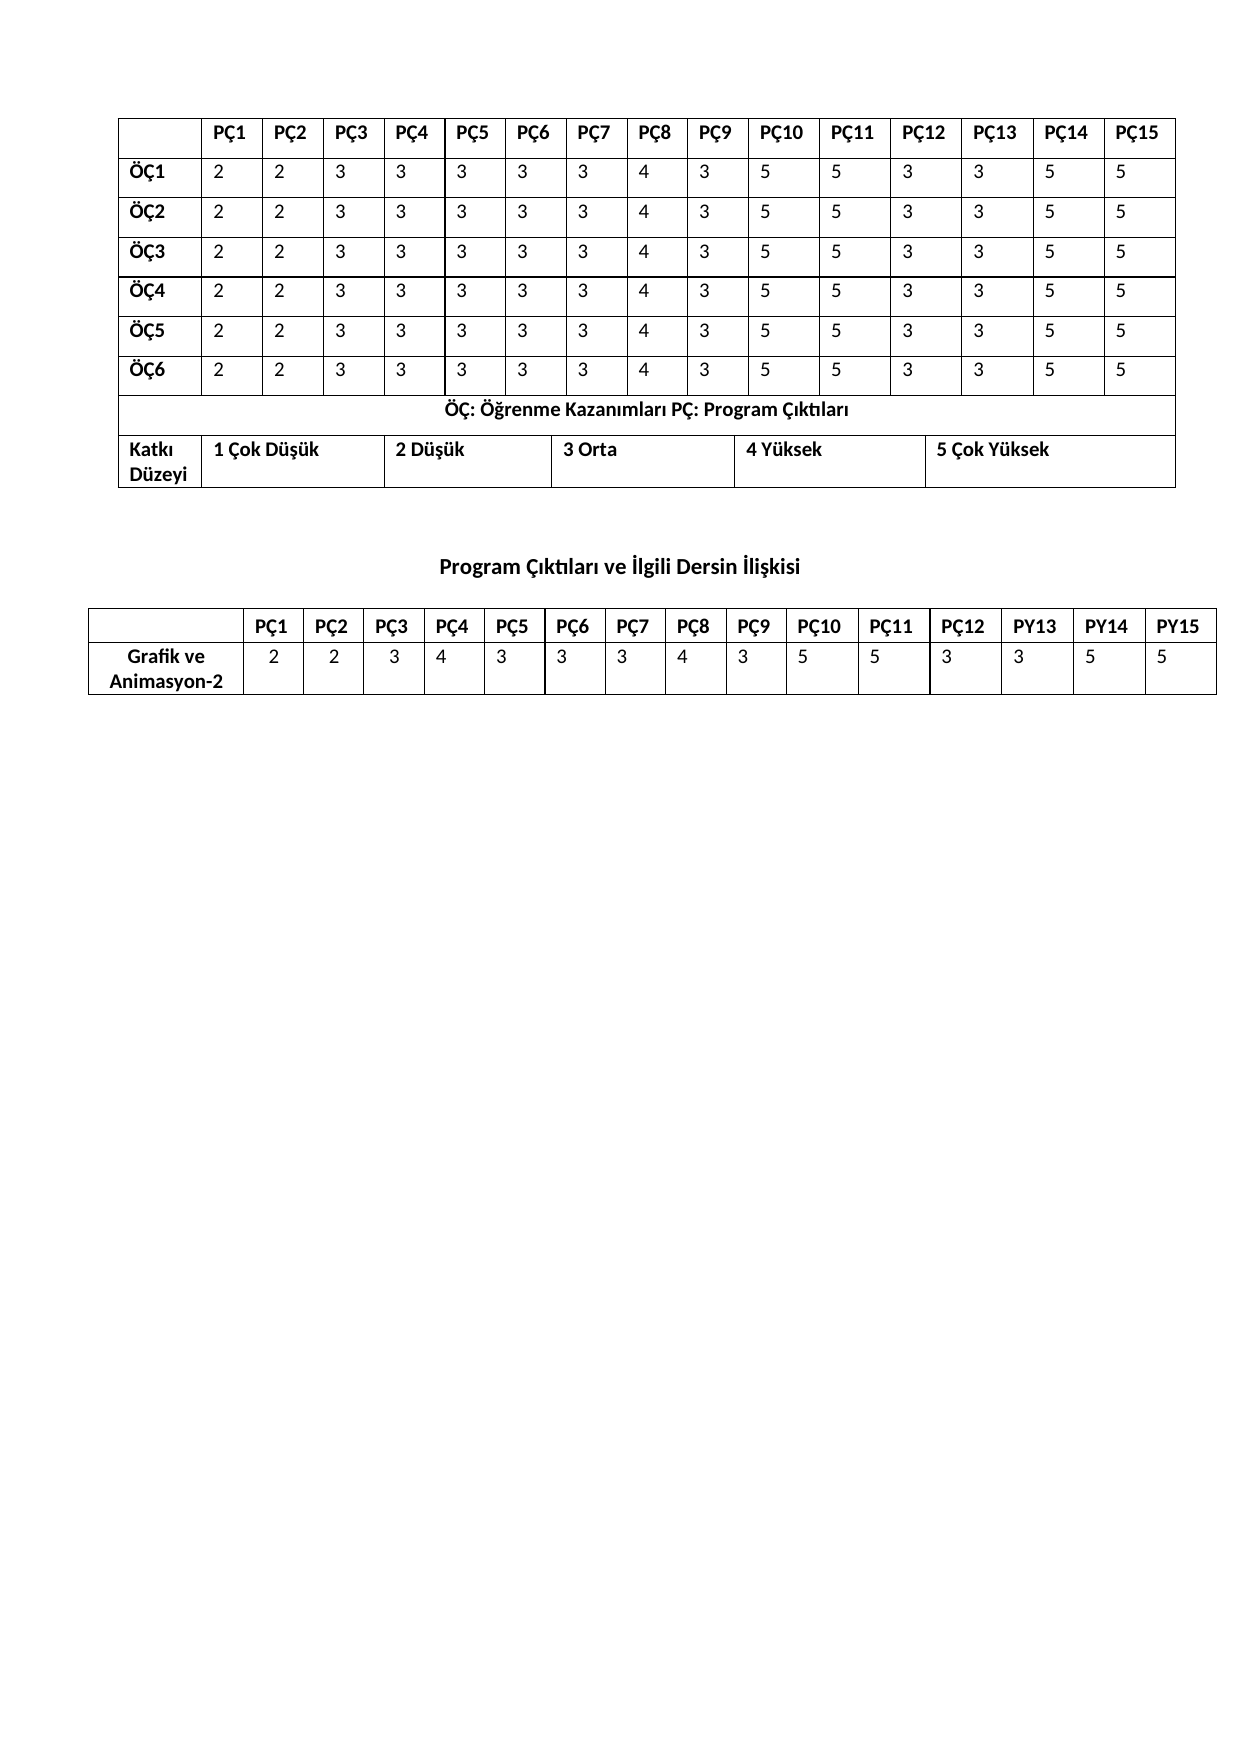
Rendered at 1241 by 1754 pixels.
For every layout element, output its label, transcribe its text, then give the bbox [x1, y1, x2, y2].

table_cell ÖÇ2 [119, 198, 201, 237]
table_cell PÇ10 [749, 119, 819, 158]
table_cell 5 Çok Yüksek [926, 436, 1175, 487]
table_cell 4 Yüksek [735, 436, 925, 487]
table_cell 4 [628, 198, 687, 237]
table_cell 5 [1034, 238, 1104, 276]
table_header PÇ8 [666, 609, 726, 642]
table_cell 4 [425, 643, 484, 694]
table_cell 5 [820, 198, 890, 237]
table_cell 3 [446, 198, 505, 237]
table_cell 2 [202, 198, 262, 237]
table_cell ÖÇ: Öğrenme Kazanımları PÇ: Program Çıktıları [119, 396, 1175, 435]
table_cell 3 [962, 159, 1033, 197]
table_cell 3 [931, 643, 1001, 694]
table_cell 5 [1105, 238, 1175, 276]
table_cell PÇ3 [324, 119, 384, 158]
table_cell 2 [244, 643, 303, 694]
table_cell 5 [749, 238, 819, 276]
table_header PY15 [1146, 609, 1216, 642]
table_cell 5 [1074, 643, 1145, 694]
table_cell ÖÇ5 [119, 317, 201, 356]
table_cell PÇ8 [628, 119, 687, 158]
table_cell 3 [962, 317, 1033, 356]
table_cell 3 [446, 278, 505, 316]
table_cell Katkı Düzeyi [119, 436, 201, 487]
table_cell 3 [446, 317, 505, 356]
table_cell 3 [1002, 643, 1073, 694]
table_cell 3 [567, 238, 627, 276]
table_cell 5 [1146, 643, 1216, 694]
table_cell 3 [546, 643, 605, 694]
table_header PÇ7 [606, 609, 665, 642]
table_cell 2 [263, 278, 323, 316]
table_cell 2 [202, 159, 262, 197]
table_cell 2 [202, 357, 262, 395]
table_cell 4 [628, 357, 687, 395]
table_cell 3 [891, 159, 961, 197]
table_cell 3 [446, 159, 505, 197]
table_cell Grafik ve Animasyon-2 [89, 643, 243, 694]
table_cell 3 [364, 643, 424, 694]
table_cell 3 [688, 278, 748, 316]
table_cell 5 [859, 643, 929, 694]
table_cell PÇ4 [385, 119, 444, 158]
table_cell ÖÇ6 [119, 357, 201, 395]
table_cell 2 [263, 238, 323, 276]
table_cell 1 Çok Düşük [202, 436, 384, 487]
table_cell 3 [962, 198, 1033, 237]
table_cell 5 [1105, 278, 1175, 316]
table_cell PÇ12 [891, 119, 961, 158]
table_cell PÇ11 [820, 119, 890, 158]
table_cell 5 [749, 198, 819, 237]
table_cell 3 [891, 278, 961, 316]
table_cell 3 [324, 159, 384, 197]
table_cell 3 [446, 357, 505, 395]
table_cell 5 [749, 278, 819, 316]
table_cell 3 [324, 198, 384, 237]
table_cell 5 [1034, 357, 1104, 395]
table_cell 3 [688, 357, 748, 395]
table_cell 3 [385, 159, 444, 197]
table_cell 5 [1034, 198, 1104, 237]
table_header PÇ2 [304, 609, 363, 642]
table_cell 3 [891, 238, 961, 276]
table_cell 5 [1105, 357, 1175, 395]
table_cell 3 [567, 357, 627, 395]
table_cell ÖÇ3 [119, 238, 201, 276]
table_cell PÇ15 [1105, 119, 1175, 158]
table_cell 3 [485, 643, 544, 694]
table_cell 3 [567, 317, 627, 356]
table_cell 3 [385, 317, 444, 356]
table_cell PÇ6 [506, 119, 566, 158]
table_cell PÇ14 [1034, 119, 1104, 158]
table_header PÇ6 [546, 609, 605, 642]
table_cell PÇ2 [263, 119, 323, 158]
table_cell 5 [820, 357, 890, 395]
table_cell ÖÇ4 [119, 278, 201, 316]
table_cell 4 [628, 159, 687, 197]
table_cell 4 [666, 643, 726, 694]
table_cell 4 [628, 317, 687, 356]
table_cell 3 [385, 238, 444, 276]
table_cell 3 [891, 198, 961, 237]
table_cell 4 [628, 238, 687, 276]
table_cell 5 [1105, 317, 1175, 356]
table_cell PÇ7 [567, 119, 627, 158]
table_cell 3 [506, 159, 566, 197]
table_cell 5 [1105, 159, 1175, 197]
table_cell PÇ13 [962, 119, 1033, 158]
table_cell 3 [567, 198, 627, 237]
table_cell 3 [962, 278, 1033, 316]
table_cell 3 [567, 278, 627, 316]
table_cell 5 [1105, 198, 1175, 237]
table_cell 5 [1034, 317, 1104, 356]
table_cell 3 [891, 357, 961, 395]
table_cell 3 [962, 357, 1033, 395]
table_cell 3 [385, 357, 444, 395]
table_header PÇ11 [859, 609, 929, 642]
table_cell 2 [263, 357, 323, 395]
table_header PÇ12 [931, 609, 1001, 642]
table_cell 3 [446, 238, 505, 276]
table_cell 3 [324, 238, 384, 276]
table_cell 2 [263, 159, 323, 197]
table_cell 2 [202, 278, 262, 316]
table_cell ÖÇ1 [119, 159, 201, 197]
table_cell 5 [820, 278, 890, 316]
table_cell 3 [324, 317, 384, 356]
table_cell 3 [385, 278, 444, 316]
table_header PÇ5 [485, 609, 544, 642]
table_cell PÇ5 [446, 119, 505, 158]
table_header PÇ3 [364, 609, 424, 642]
table_cell 3 [385, 198, 444, 237]
table_cell 2 [304, 643, 363, 694]
table_cell 5 [749, 159, 819, 197]
table_cell 5 [749, 317, 819, 356]
table_cell 3 [506, 198, 566, 237]
table_header PÇ9 [727, 609, 786, 642]
table_cell 2 [263, 317, 323, 356]
table_cell 5 [820, 159, 890, 197]
table_cell 5 [749, 357, 819, 395]
table_cell 5 [787, 643, 858, 694]
table_cell 2 [202, 238, 262, 276]
table_cell [119, 119, 201, 158]
table_cell 3 [688, 198, 748, 237]
table_cell PÇ1 [202, 119, 262, 158]
table_header [89, 609, 243, 642]
table_cell 5 [820, 238, 890, 276]
table_header PY14 [1074, 609, 1145, 642]
table_cell 3 [506, 238, 566, 276]
table_header PÇ1 [244, 609, 303, 642]
table_cell 5 [1034, 278, 1104, 316]
table_cell 3 [506, 278, 566, 316]
table_cell 2 [202, 317, 262, 356]
table_header PÇ10 [787, 609, 858, 642]
table_cell 3 [324, 357, 384, 395]
table_cell 3 [688, 159, 748, 197]
table_cell 2 [263, 198, 323, 237]
table_cell 3 [606, 643, 665, 694]
table_cell 3 [688, 238, 748, 276]
table_cell 3 [324, 278, 384, 316]
text Program Çıktıları ve İlgili Dersin İlişkisi [148, 552, 1092, 580]
table_cell 5 [820, 317, 890, 356]
table_cell 3 [567, 159, 627, 197]
table_cell 3 [962, 238, 1033, 276]
table_cell 3 [891, 317, 961, 356]
table_cell 4 [628, 278, 687, 316]
table_cell 2 Düşük [385, 436, 551, 487]
table_cell PÇ9 [688, 119, 748, 158]
table_cell 3 [506, 317, 566, 356]
table_cell 5 [1034, 159, 1104, 197]
table_cell 3 [688, 317, 748, 356]
table_cell 3 [506, 357, 566, 395]
table_header PÇ4 [425, 609, 484, 642]
table_cell 3 Orta [552, 436, 734, 487]
table_cell 3 [727, 643, 786, 694]
table_header PY13 [1002, 609, 1073, 642]
